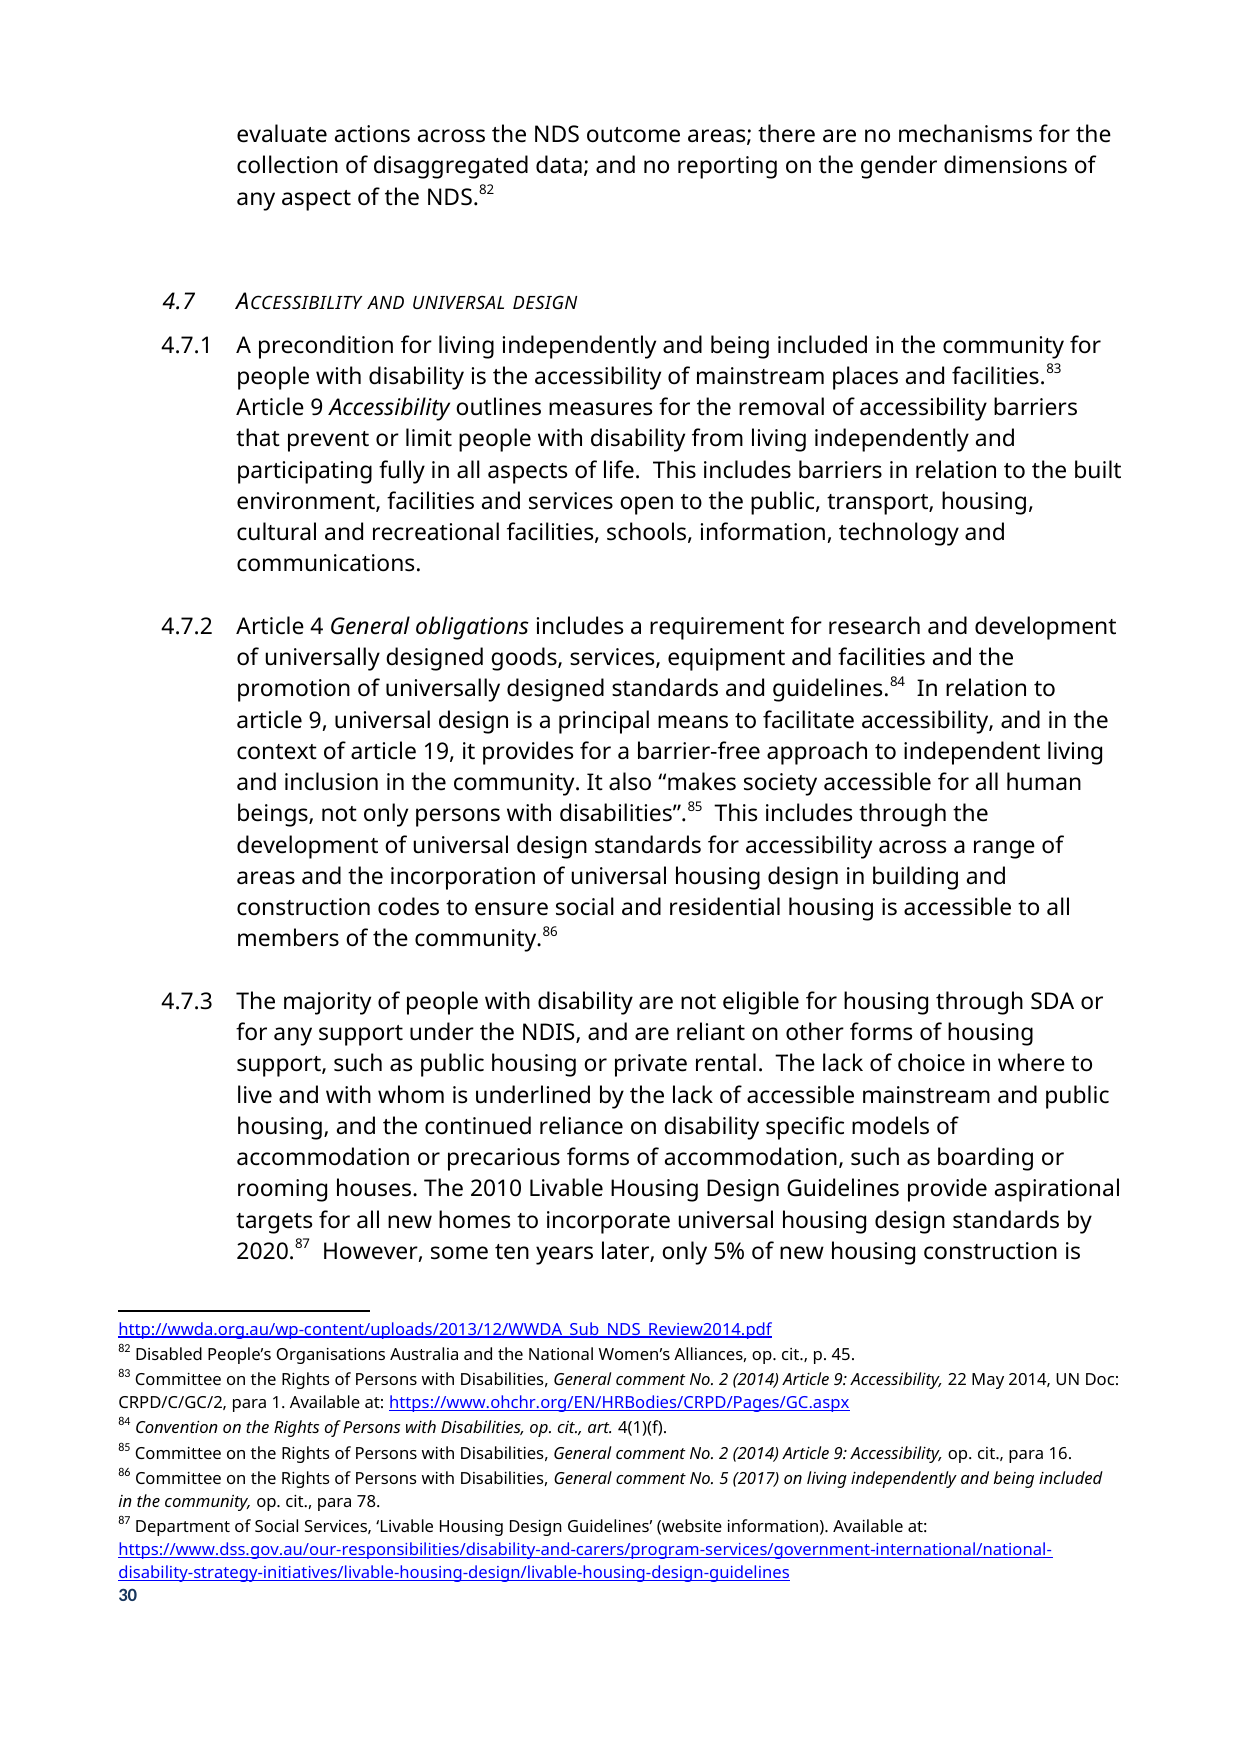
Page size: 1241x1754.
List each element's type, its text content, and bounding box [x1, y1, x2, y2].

subtitle Accessibility and universal design [162, 285, 1122, 316]
list A precondition for living independently and being included in the community for people with disability is the accessibility of mainstream places and facilities. Article 9 Accessibility outlines measures for the removal of accessibility barriers that prevent or limit people with disability from living independently and participating fully in all aspects of life. This includes barriers in relation to the built environment, facilities and services open to the public, transport, housing, cultural and recreational facilities, schools, information, technology and communications. [161, 328, 1122, 578]
list Most concerningly for women and girls with disability, the NDS remains gender neutral. There are no gender-specific measures to progress, monitor, review or evaluate actions across the NDS outcome areas; there are no mechanisms for the collection of disaggregated data; and no reporting on the gender dimensions of any aspect of the NDS. [162, 118, 1122, 212]
list Article 4 General obligations includes a requirement for research and development of universally designed goods, services, equipment and facilities and the promotion of universally designed standards and guidelines. In relation to article 9, universal design is a principal means to facilitate accessibility, and in the context of article 19, it provides for a barrier-free approach to independent living and inclusion in the community. It also “makes society accessible for all human beings, not only persons with disabilities”. This includes through the development of universal design standards for accessibility across a range of areas and the incorporation of universal housing design in building and construction codes to ensure social and residential housing is accessible to all members of the community. [161, 610, 1122, 953]
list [161, 985, 1122, 1266]
